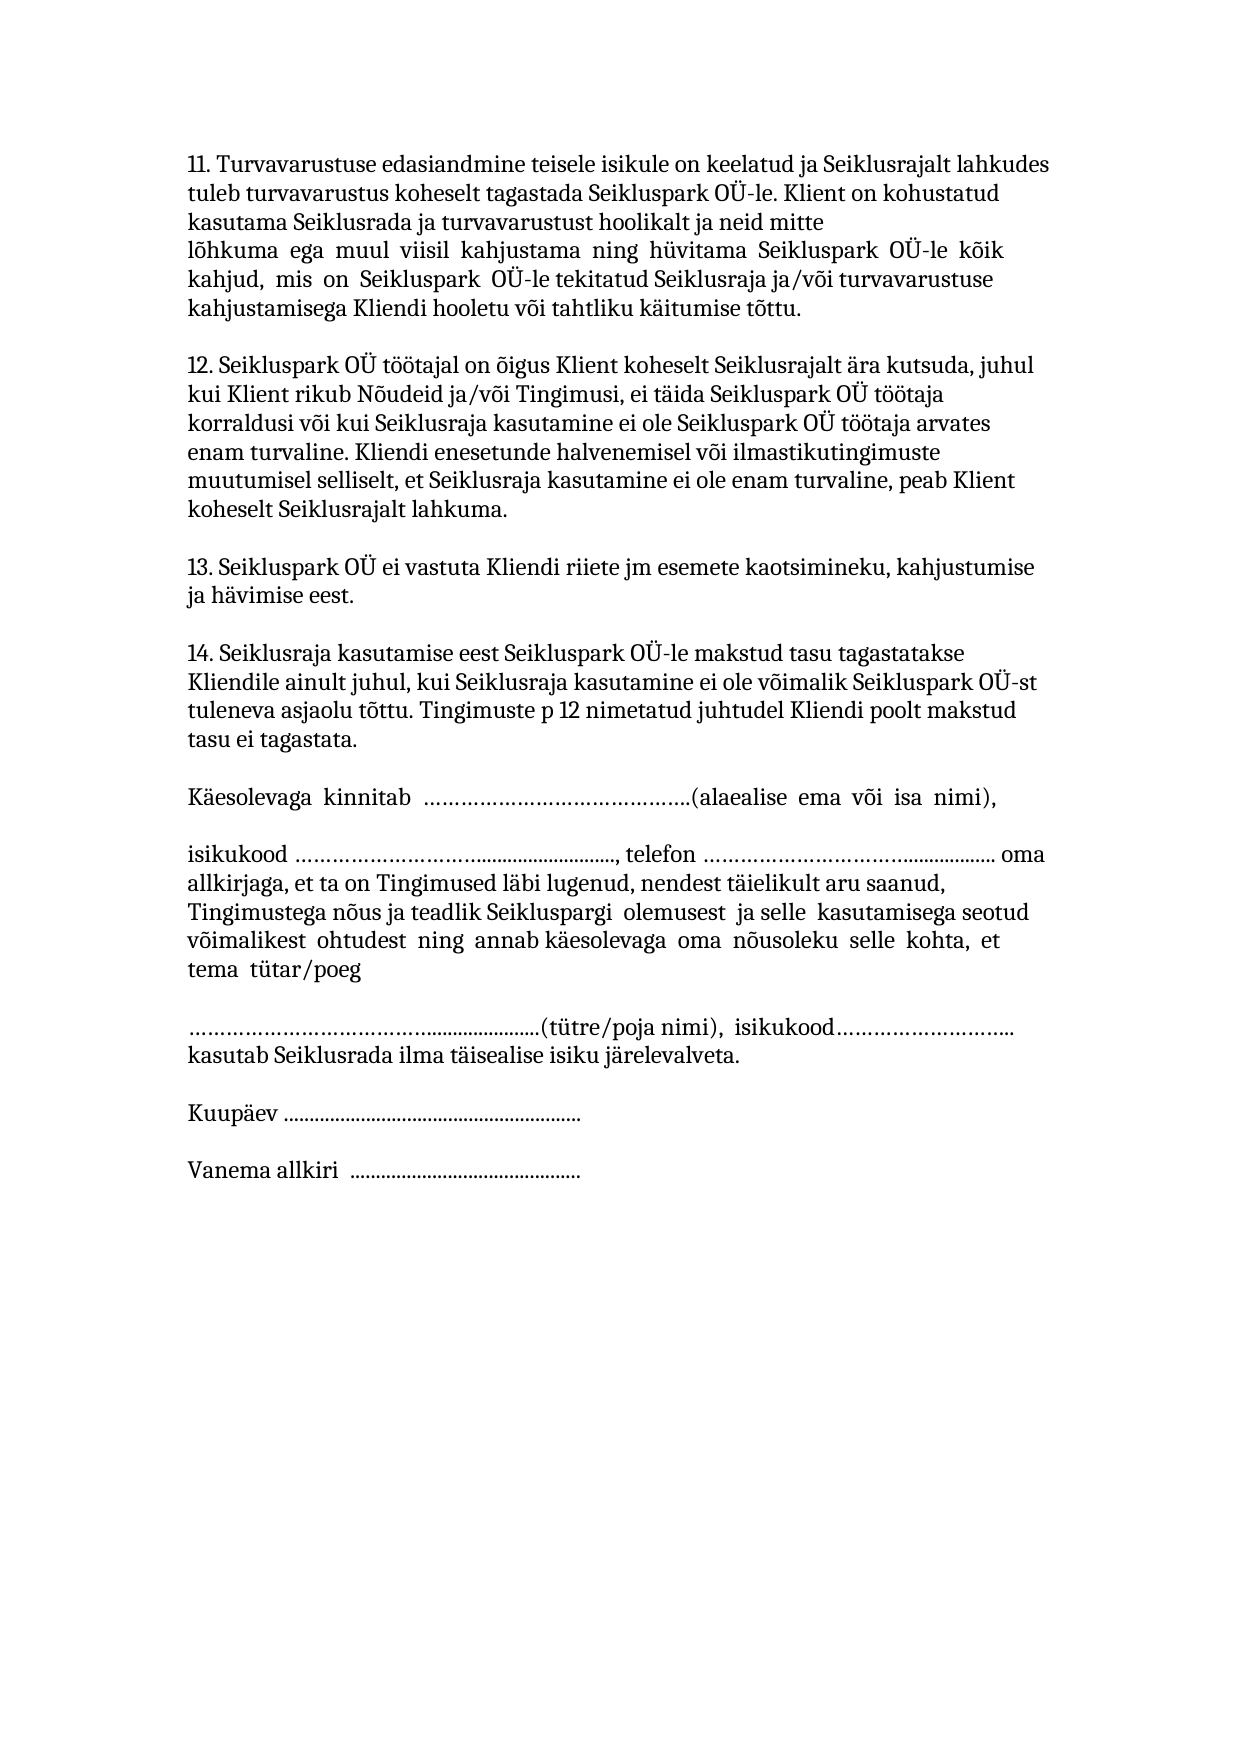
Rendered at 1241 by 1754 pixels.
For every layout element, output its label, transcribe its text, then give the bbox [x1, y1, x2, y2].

text Vanema allkiri ............................................. [187, 1156, 1053, 1185]
text 11. Turvavarustuse edasiandmine teisele isikule on keelatud ja Seiklusrajalt lahkudes tuleb turvavarustus koheselt tagastada Seikluspark OÜ-le. Klient on kohustatud kasutama Seiklusrada ja turvavarustust hoolikalt ja neid mitte [187, 150, 1053, 236]
text Kuupäev .......................................................... [187, 1099, 1053, 1127]
text 12. Seikluspark OÜ töötajal on õigus Klient koheselt Seiklusrajalt ära kutsuda, juhul kui Klient rikub Nõudeid ja/või Tingimusi, ei täida Seikluspark OÜ töötaja korraldusi või kui Seiklusraja kasutamine ei ole Seikluspark OÜ töötaja arvates enam turvaline. Kliendi enesetunde halvenemisel või ilmastikutingimuste muutumisel selliselt, et Seiklusraja kasutamine ei ole enam turvaline, peab Klient koheselt Seiklusrajalt lahkuma. [187, 351, 1053, 524]
text isikukood ………………………….........................., telefon ……………………………................. oma allkirjaga, et ta on Tingimused läbi lugenud, nendest täielikult aru saanud, Tingimustega nõus ja teadlik Seikluspargi olemusest ja selle kasutamisega seotud võimalikest ohtudest ning annab käesolevaga oma nõusoleku selle kohta, et tema tütar/poeg [187, 840, 1053, 984]
text 14. Seiklusraja kasutamise eest Seikluspark OÜ-le makstud tasu tagastatakse Kliendile ainult juhul, kui Seiklusraja kasutamine ei ole võimalik Seikluspark OÜ-st tuleneva asjaolu tõttu. Tingimuste p 12 nimetatud juhtudel Kliendi poolt makstud tasu ei tagastata. [187, 639, 1053, 754]
text ………………………………….....................(tütre/poja nimi), isikukood……………………….. kasutab Seiklusrada ilma täisealise isiku järelevalveta. [187, 1012, 1053, 1070]
text lõhkuma ega muul viisil kahjustama ning hüvitama Seikluspark OÜ-le kõik kahjud, mis on Seikluspark OÜ-le tekitatud Seiklusraja ja/või turvavarustuse kahjustamisega Kliendi hooletu või tahtliku käitumise tõttu. [187, 236, 1053, 322]
text 13. Seikluspark OÜ ei vastuta Kliendi riiete jm esemete kaotsimineku, kahjustumise ja hävimise eest. [187, 552, 1053, 610]
text Käesolevaga kinnitab …………………………………….(alaealise ema või isa nimi), [187, 782, 1053, 811]
